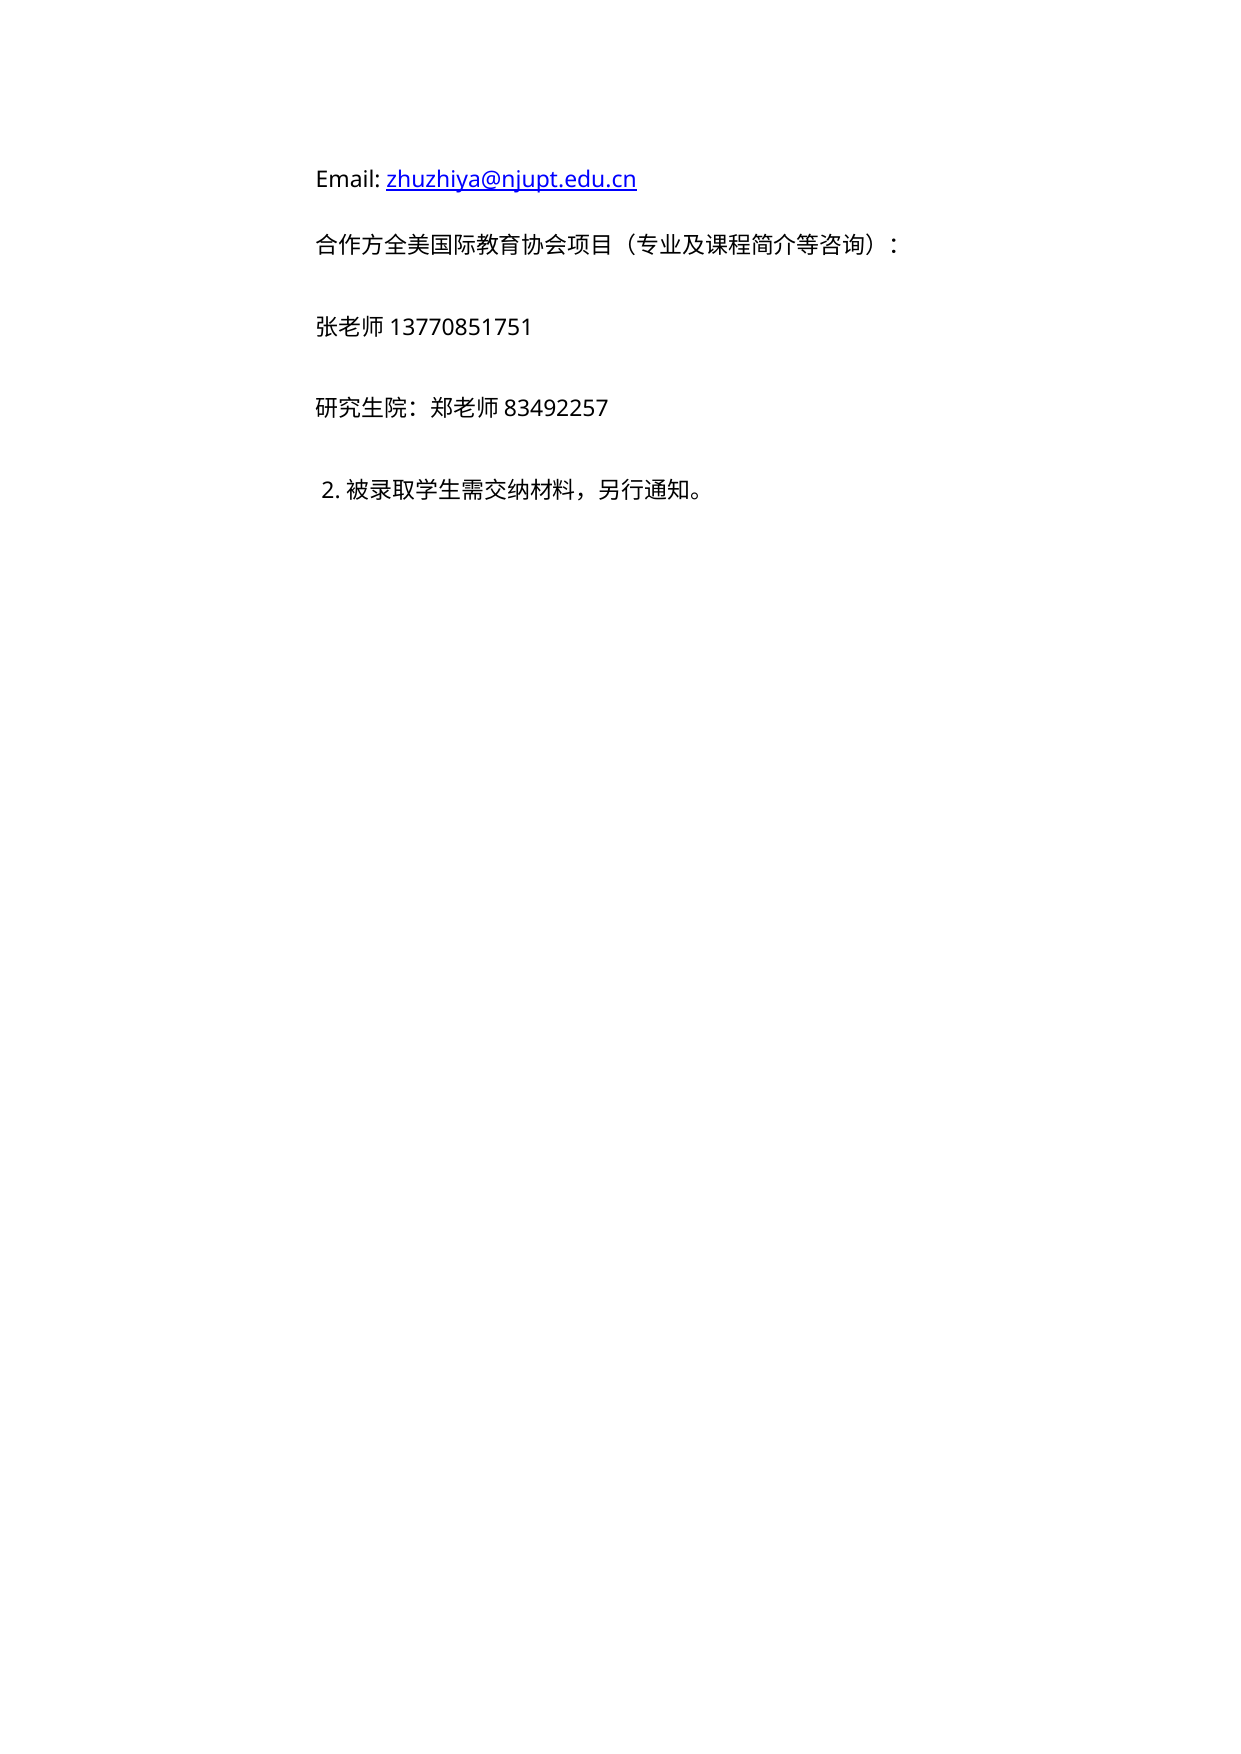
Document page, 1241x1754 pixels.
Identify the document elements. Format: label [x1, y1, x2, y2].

table_header [265, 162, 975, 619]
